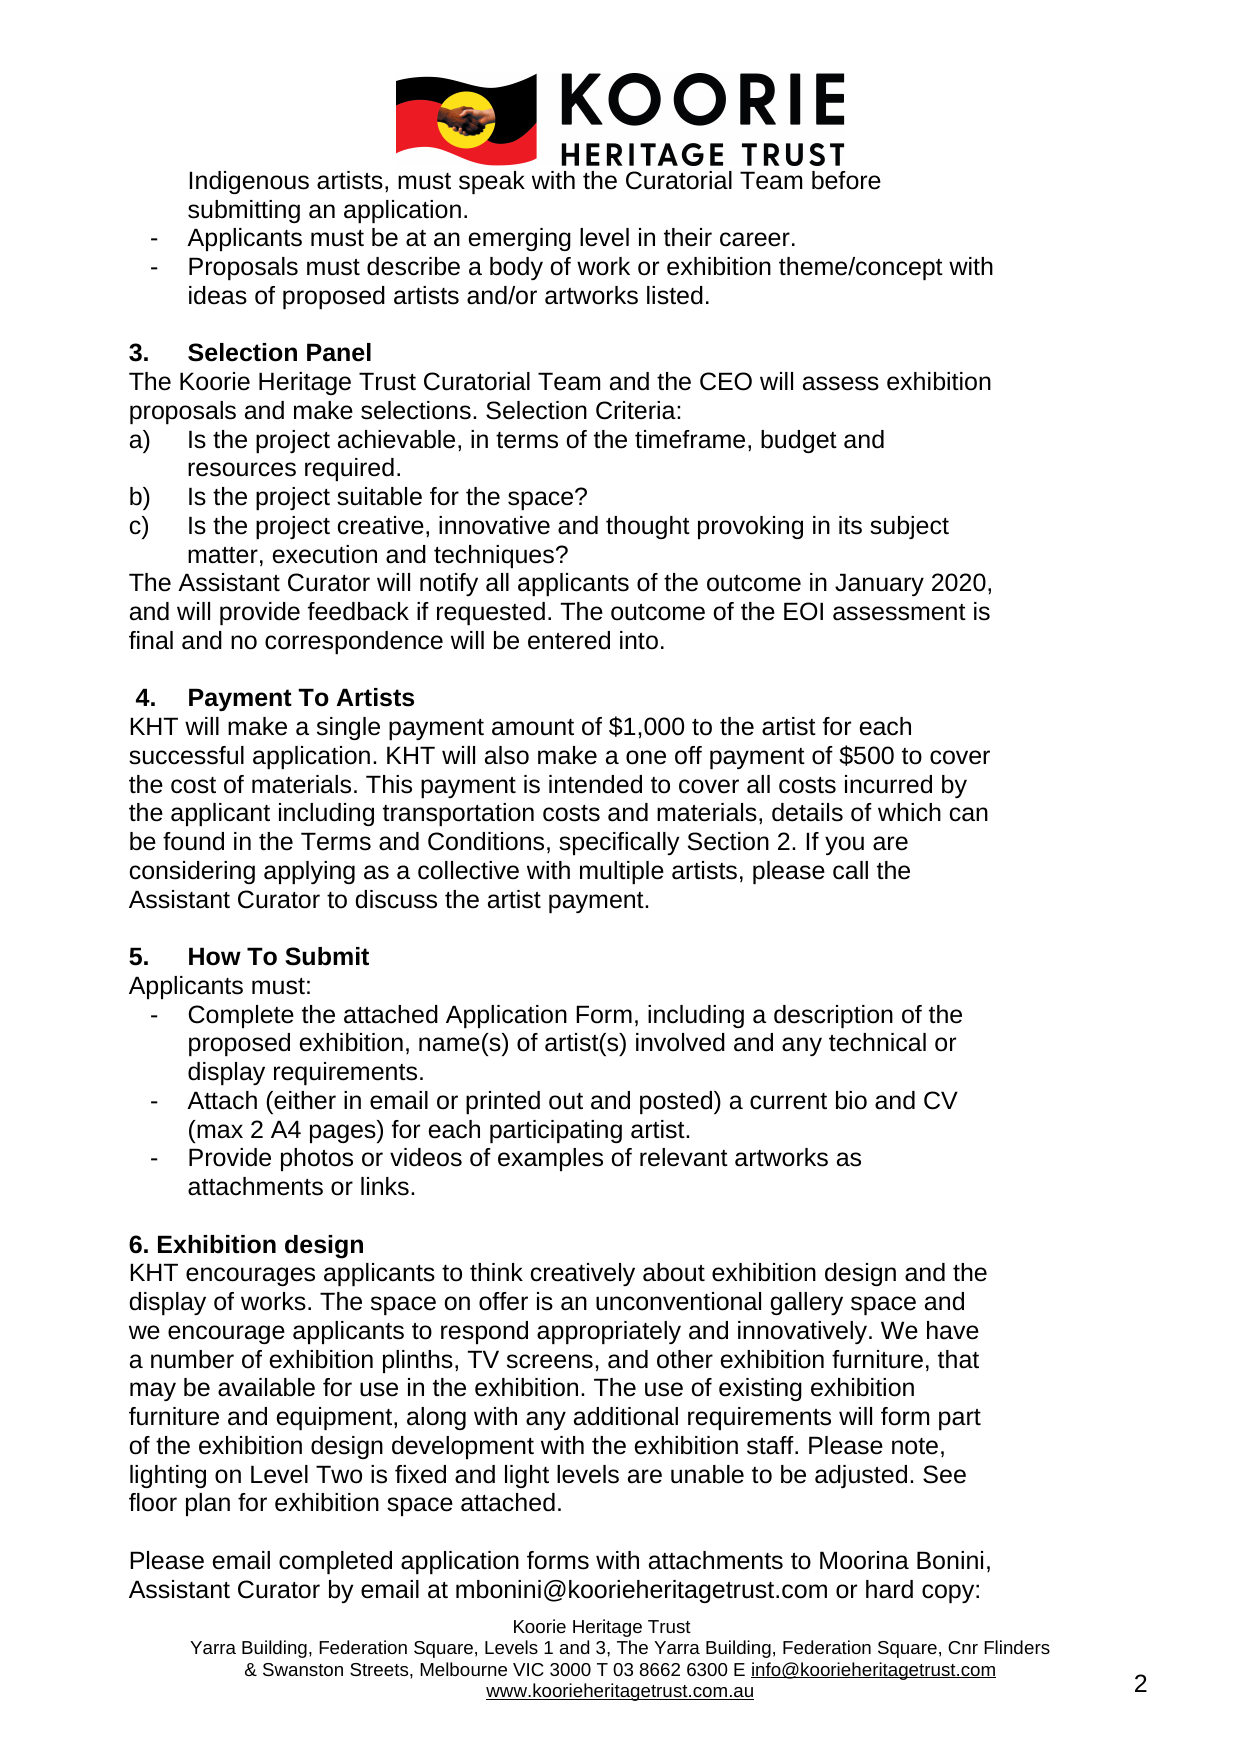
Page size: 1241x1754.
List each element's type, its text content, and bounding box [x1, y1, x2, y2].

list Proposals must describe a body of work or exhibition theme/concept with ideas of proposed artists and/or artworks listed. [150, 252, 1000, 309]
text KHT will make a single payment amount of $1,000 to the artist for each successful application. KHT will also make a one off payment of $500 to cover the cost of materials. This payment is intended to cover all costs incurred by the applicant including transportation costs and materials, details of which can be found in the Terms and Conditions, specifically Section 2. If you are considering applying as a collective with multiple artists, please call the Assistant Curator to discuss the artist payment. [128, 712, 1000, 913]
list Complete the attached Application Form, including a description of the proposed exhibition, name(s) of artist(s) involved and any technical or display requirements. [150, 999, 1000, 1086]
text Applicants must: [128, 971, 1000, 999]
list Is the project suitable for the space? [128, 482, 1000, 511]
list Applicants must be at an emerging level in their career. [150, 223, 1000, 252]
list Is the project achievable, in terms of the timeframe, budget and resources required. [128, 424, 1000, 482]
text 3. Selection Panel [128, 338, 1000, 367]
picture [396, 73, 845, 166]
text The Koorie Heritage Trust Curatorial Team and the CEO will assess exhibition proposals and make selections. Selection Criteria: [128, 367, 1000, 424]
list Attach (either in email or printed out and posted) a current bio and CV (max 2 A4 pages) for each participating artist. [150, 1086, 1000, 1143]
text The Assistant Curator will notify all applicants of the outcome in January 2020, and will provide feedback if requested. The outcome of the EOI assessment is final and no correspondence will be entered into. [128, 568, 1000, 654]
text KHT encourages applicants to think creatively about exhibition design and the display of works. The space on offer is an unconventional gallery space and we encourage applicants to respond appropriately and innovatively. We have a number of exhibition plinths, TV screens, and other exhibition furniture, that may be available for use in the exhibition. The use of existing exhibition furniture and equipment, along with any additional requirements will form part of the exhibition design development with the exhibition staff. Please note, lighting on Level Two is fixed and light levels are unable to be adjusted. See floor plan for exhibition space attached. [128, 1258, 1000, 1517]
text 5. How To Submit [128, 942, 1000, 971]
text 6. Exhibition design [128, 1229, 1000, 1258]
list Is the project creative, innovative and thought provoking in its subject matter, execution and techniques? [128, 511, 1000, 568]
text 4. Payment To Artists [128, 683, 1000, 712]
list Provide photos or videos of examples of relevant artworks as attachments or links. [150, 1143, 1000, 1201]
